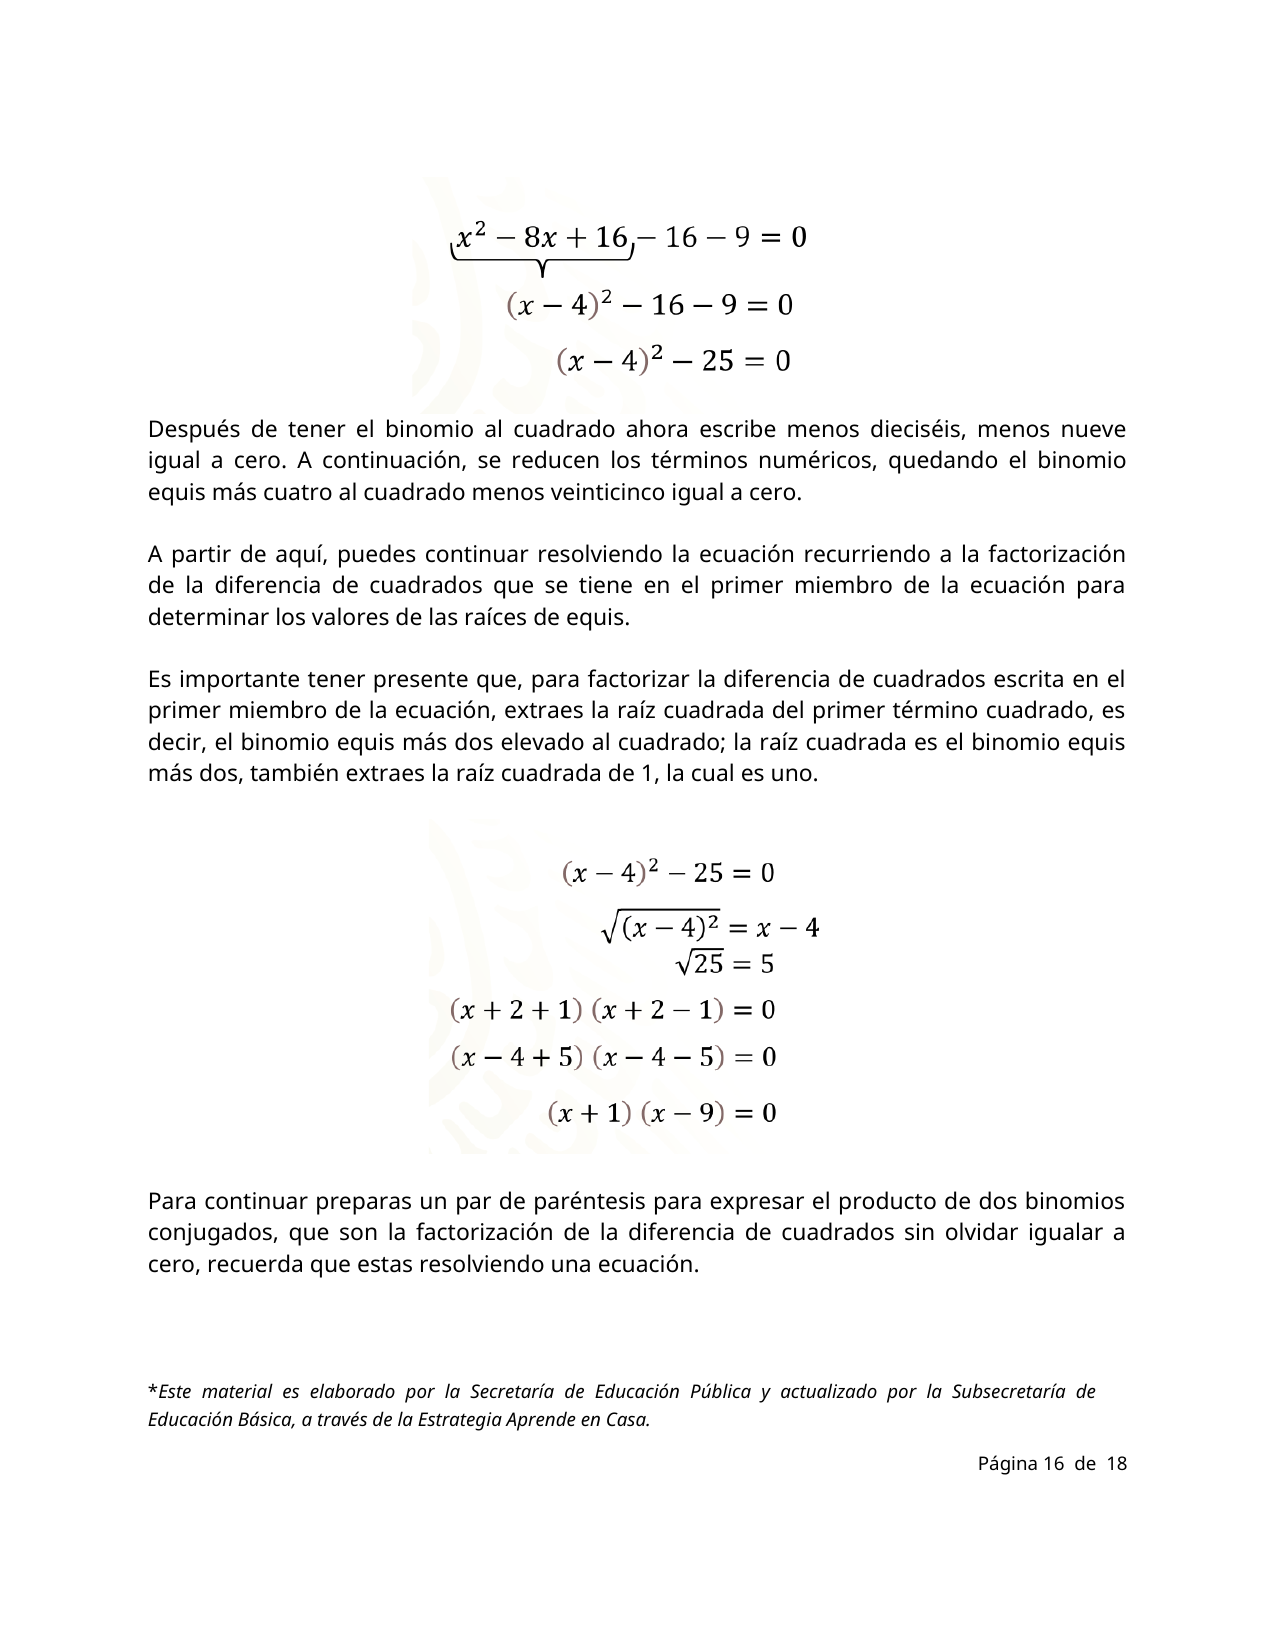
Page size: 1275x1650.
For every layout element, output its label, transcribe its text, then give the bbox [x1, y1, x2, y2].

text A partir de aquí, puedes continuar resolviendo la ecuación recurriendo a la factorización de la diferencia de cuadrados que se tiene en el primer miembro de la ecuación para determinar los valores de las raíces de equis. [148, 538, 1127, 632]
picture [428, 819, 847, 1154]
text Después de tener el binomio al cuadrado ahora escribe menos dieciséis, menos nueve igual a cero. A continuación, se reducen los términos numéricos, quedando el binomio equis más cuatro al cuadrado menos veinticinco igual a cero. [148, 413, 1127, 507]
text Para continuar preparas un par de paréntesis para expresar el producto de dos binomios conjugados, que son la factorización de la diferencia de cuadrados sin olvidar igualar a cero, recuerda que estas resolviendo una ecuación. [148, 1185, 1127, 1279]
picture [412, 177, 863, 414]
text Es importante tener presente que, para factorizar la diferencia de cuadrados escrita en el primer miembro de la ecuación, extraes la raíz cuadrada del primer término cuadrado, es decir, el binomio equis más dos elevado al cuadrado; la raíz cuadrada es el binomio equis más dos, también extraes la raíz cuadrada de 1, la cual es uno. [148, 663, 1127, 788]
